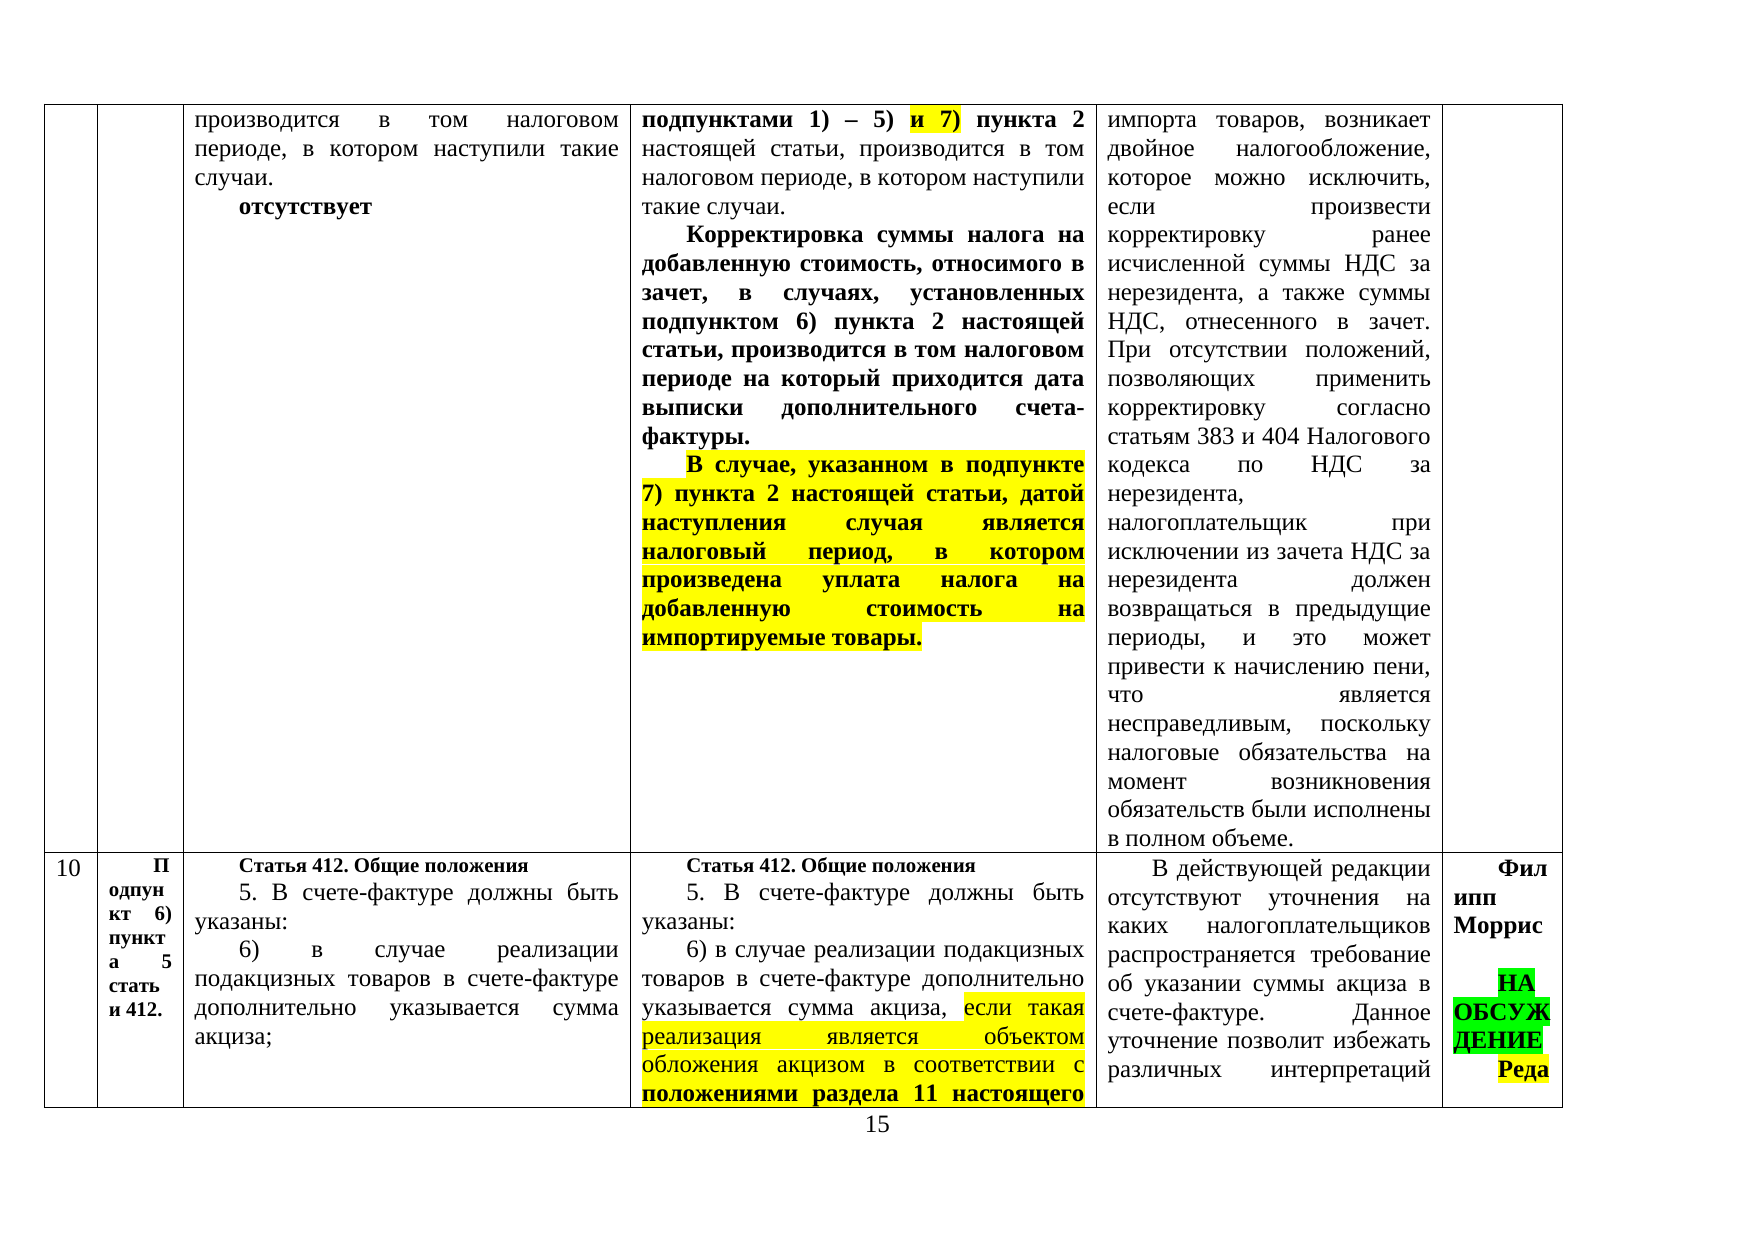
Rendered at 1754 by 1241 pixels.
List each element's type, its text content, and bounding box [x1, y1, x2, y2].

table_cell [1443, 105, 1562, 852]
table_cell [631, 105, 1096, 852]
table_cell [631, 853, 1096, 1107]
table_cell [98, 853, 183, 1107]
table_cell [184, 853, 630, 1107]
table_cell Филипп Моррис НА ОБСУЖДЕНИЕ Редакция отработана [1443, 853, 1562, 1107]
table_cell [98, 105, 183, 852]
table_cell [1097, 105, 1442, 852]
table_cell 9 [45, 105, 97, 852]
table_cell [1097, 853, 1442, 1107]
table_cell 10 [45, 853, 97, 1107]
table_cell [184, 105, 630, 852]
